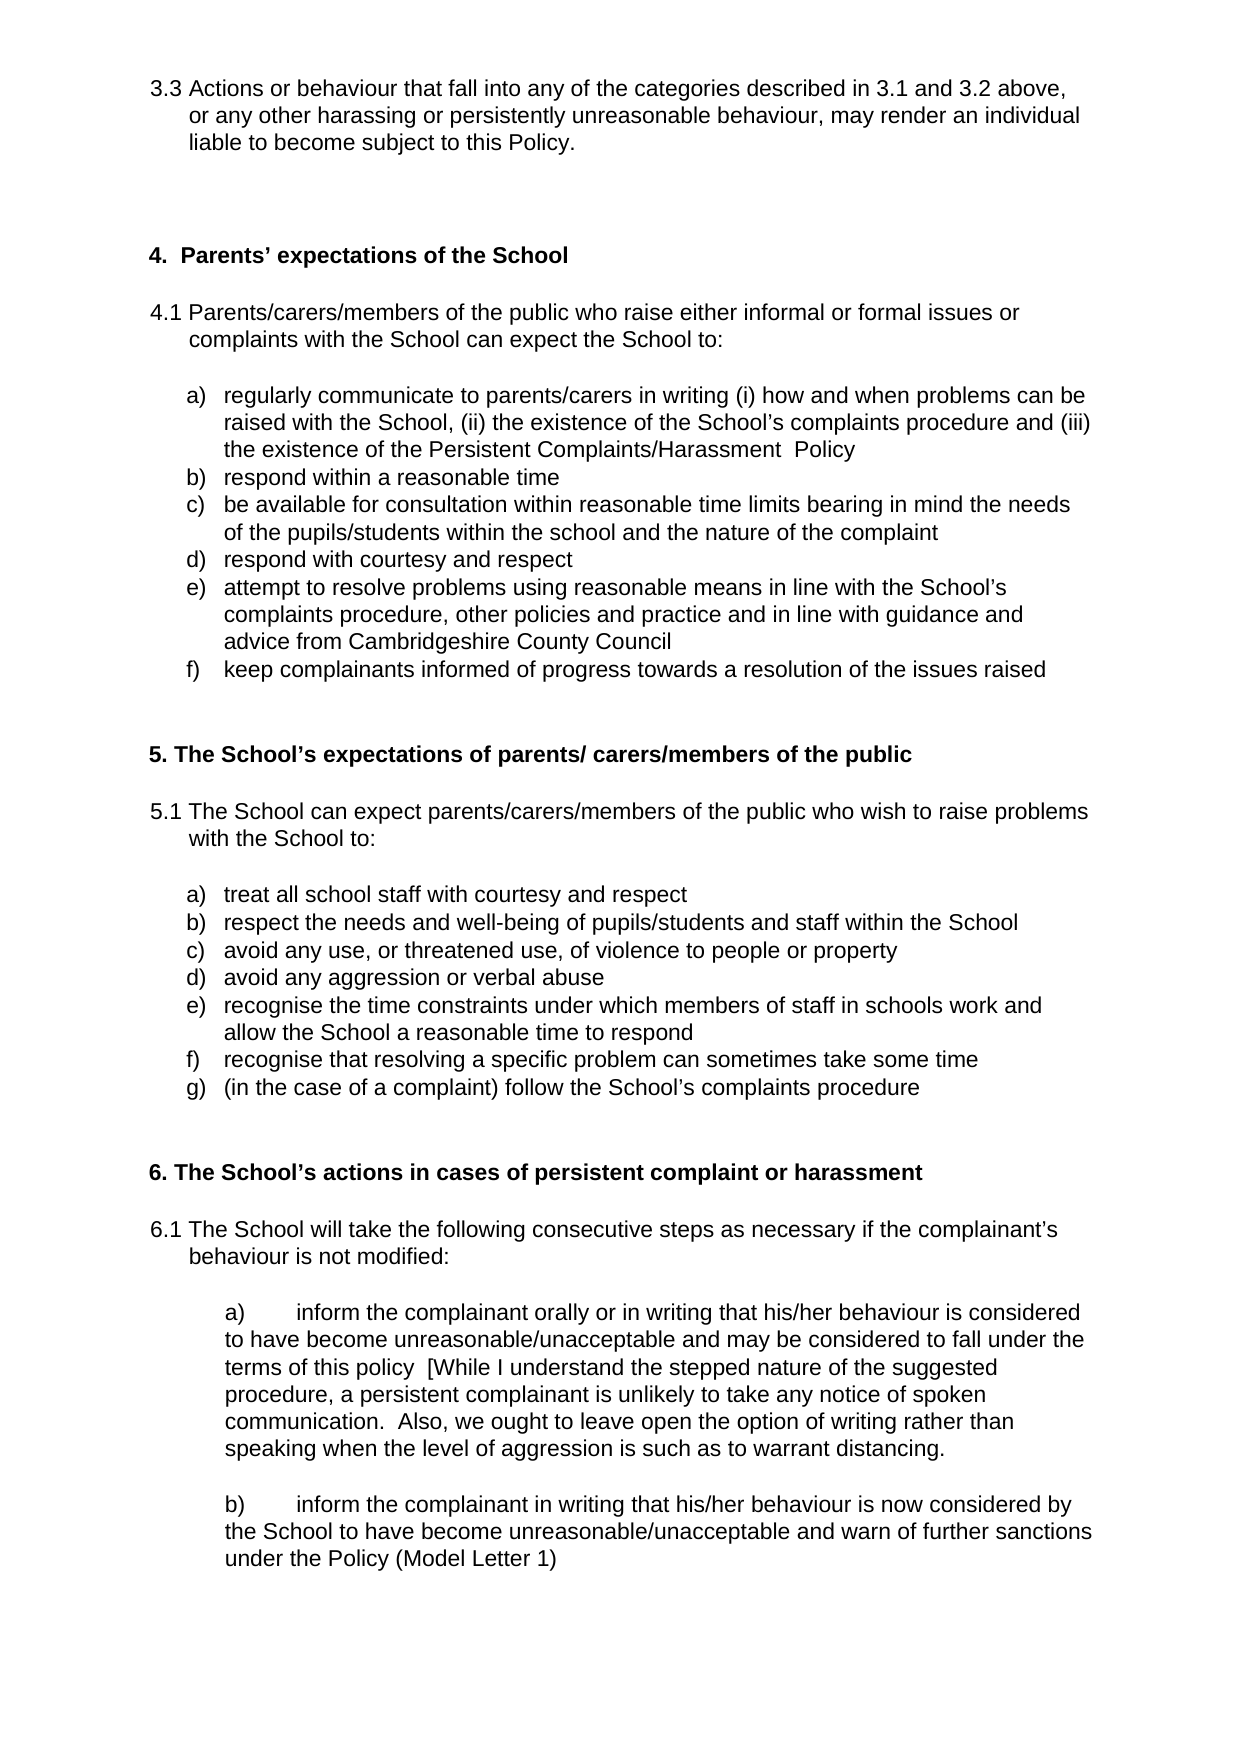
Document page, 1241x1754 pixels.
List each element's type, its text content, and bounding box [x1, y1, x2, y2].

list regularly communicate to parents/carers in writing (i) how and when problems can be raised with the School, (ii) the existence of the School’s complaints procedure and (iii) the existence of the Persistent Complaints/Harassment Policy [186, 382, 1092, 463]
text 4.1 Parents/carers/members of the public who raise either informal or formal issues or complaints with the School can expect the School to: [150, 299, 1092, 352]
list respond within a reasonable time [186, 464, 1092, 490]
list (in the case of a complaint) follow the School’s complaints procedure [186, 1074, 1092, 1100]
list Actions or behaviour that fall into any of the categories described in 3.1 and 3.2 above, or any other harassing or persistently unreasonable behaviour, may render an individual liable to become subject to this Policy. [150, 75, 1092, 156]
list respond with courtesy and respect [186, 546, 1092, 572]
list avoid any aggression or verbal abuse [186, 964, 1092, 991]
list recognise the time constraints under which members of staff in schools work and allow the School a reasonable time to respond [186, 992, 1092, 1045]
subtitle 5. The School’s expectations of parents/ carers/members of the public [148, 741, 1092, 768]
list inform the complainant orally or in writing that his/her behaviour is considered to have become unreasonable/unacceptable and may be considered to fall under the terms of this policy [While I understand the stepped nature of the suggested procedure, a persistent complainant is unlikely to take any notice of spoken communication. Also, we ought to leave open the option of writing rather than speaking when the level of aggression is such as to warrant distancing. [224, 1299, 1092, 1461]
list respect the needs and well-being of pupils/students and staff within the School [186, 909, 1092, 935]
subtitle 4. Parents’ expectations of the School [148, 242, 1092, 268]
text 5.1 The School can expect parents/carers/members of the public who wish to raise problems with the School to: [150, 798, 1092, 852]
list recognise that resolving a specific problem can sometimes take some time [186, 1046, 1092, 1073]
text 6.1 The School will take the following consecutive steps as necessary if the complainant’s behaviour is not modified: [150, 1216, 1092, 1270]
list be available for consultation within reasonable time limits bearing in mind the needs of the pupils/students within the school and the nature of the complaint [186, 491, 1092, 545]
subtitle 6. The School’s actions in cases of persistent complaint or harassment [148, 1159, 1092, 1186]
list inform the complainant in writing that his/her behaviour is now considered by the School to have become unreasonable/unacceptable and warn of further sanctions under the Policy (Model Letter 1) [224, 1491, 1092, 1571]
list keep complainants informed of progress towards a resolution of the issues raised [186, 656, 1092, 682]
list attempt to resolve problems using reasonable means in line with the School’s complaints procedure, other policies and practice and in line with guidance and advice from Cambridgeshire County Council [186, 574, 1092, 654]
list treat all school staff with courtesy and respect [186, 881, 1092, 908]
list avoid any use, or threatened use, of violence to people or property [186, 937, 1092, 963]
